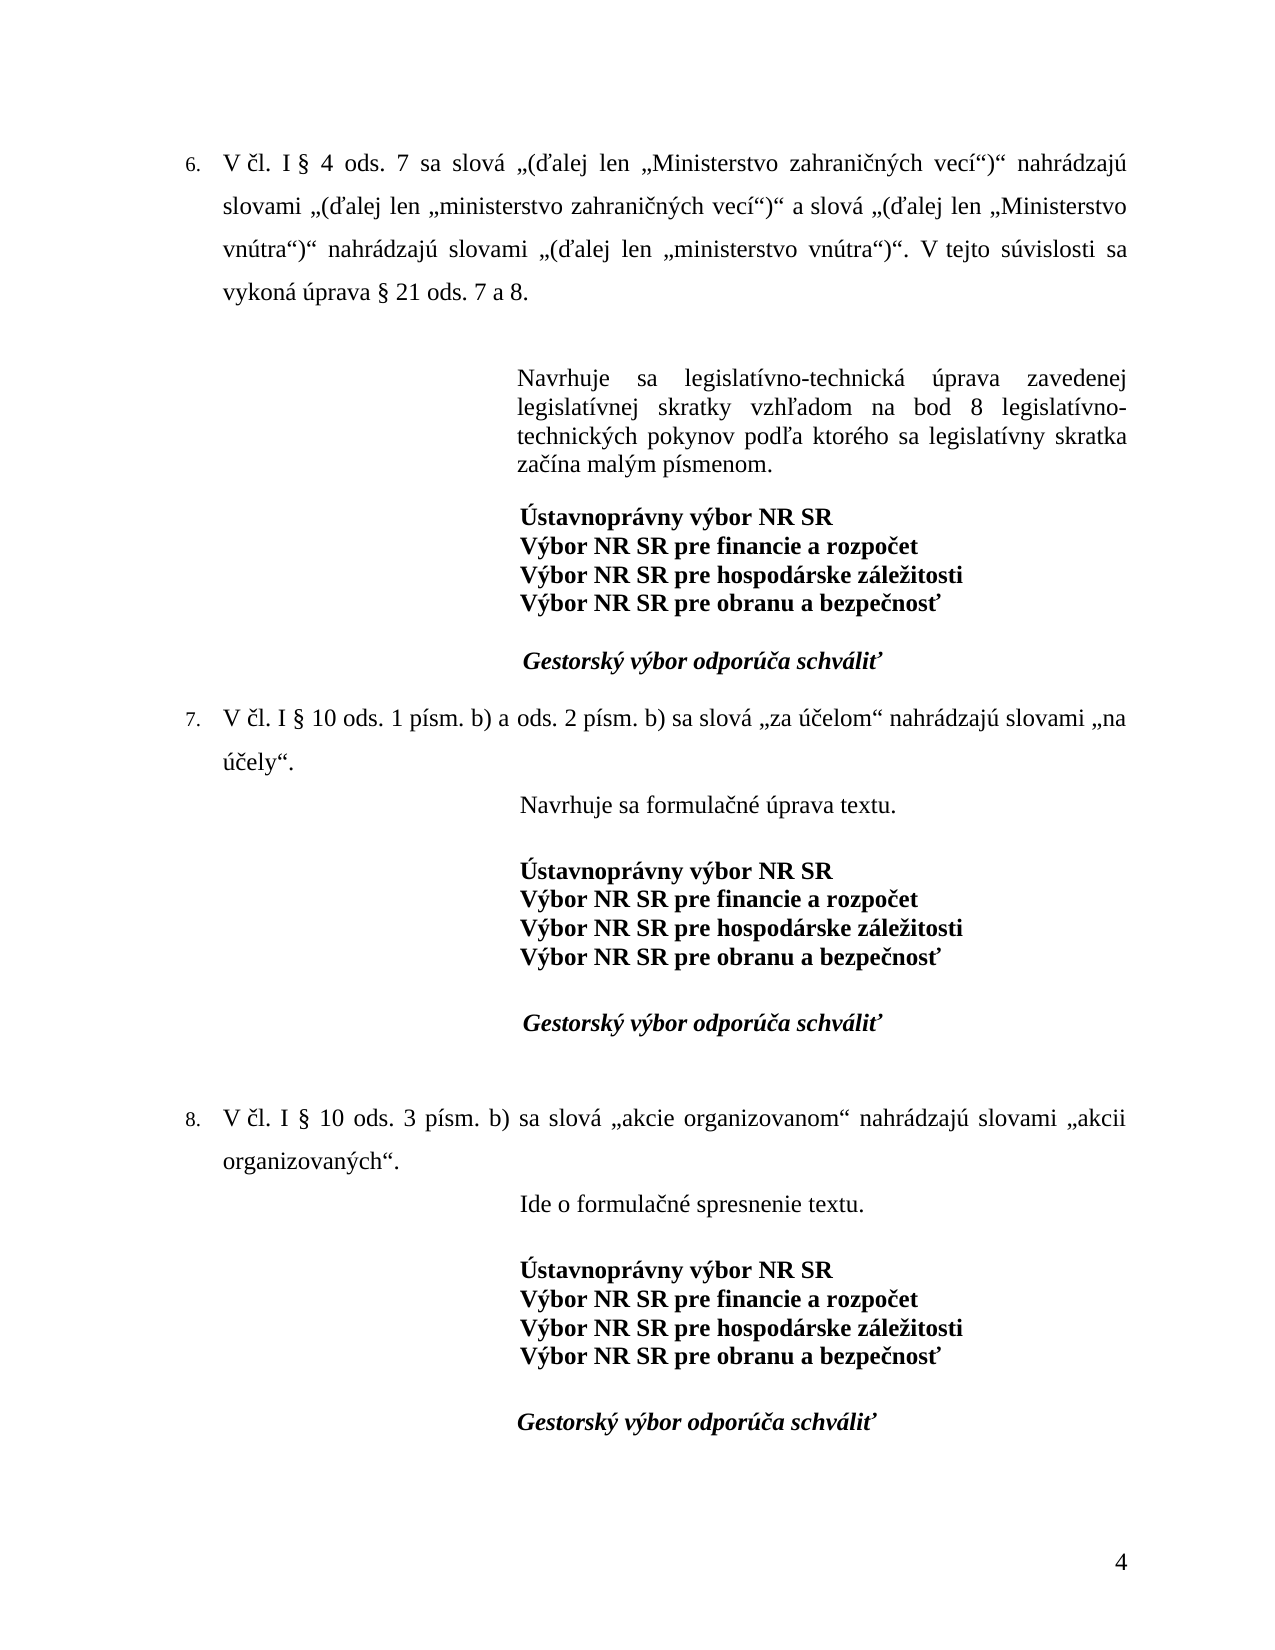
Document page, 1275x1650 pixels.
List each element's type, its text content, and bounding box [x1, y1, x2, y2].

text Výbor NR SR pre financie a rozpočet [444, 1284, 1127, 1313]
list V čl. I § 10 ods. 1 písm. b) a ods. 2 písm. b) sa slová „za účelom“ nahrádzajú slovami „na účely“. [185, 703, 1127, 775]
text Gestorský výbor odporúča schváliť [448, 1407, 1127, 1436]
text Gestorský výbor odporúča schváliť [448, 646, 1127, 675]
list V čl. I § 4 ods. 7 sa slová „(ďalej len „Ministerstvo zahraničných vecí“)“ nahrádzajú slovami „(ďalej len „ministerstvo zahraničných vecí“)“ a slová „(ďalej len „Ministerstvo vnútra“)“ nahrádzajú slovami „(ďalej len „ministerstvo vnútra“)“. V tejto súvislosti sa vykoná úprava § 21 ods. 7 a 8. [185, 148, 1127, 306]
text Výbor NR SR pre financie a rozpočet [444, 531, 1127, 560]
list V čl. I § 10 ods. 3 písm. b) sa slová „akcie organizovanom“ nahrádzajú slovami „akcii organizovaných“. [185, 1103, 1127, 1175]
text Výbor NR SR pre obranu a bezpečnosť [444, 588, 1127, 617]
text Výbor NR SR pre obranu a bezpečnosť [444, 942, 1127, 971]
text Výbor NR SR pre obranu a bezpečnosť [444, 1341, 1127, 1370]
text Ústavnoprávny výbor NR SR [444, 502, 1127, 531]
text Ide o formulačné spresnenie textu. [444, 1189, 1127, 1218]
text Výbor NR SR pre financie a rozpočet [444, 884, 1127, 913]
text Ústavnoprávny výbor NR SR [444, 856, 1127, 884]
text Výbor NR SR pre hospodárske záležitosti [444, 560, 1127, 588]
text Navrhuje sa legislatívno-technická úprava zavedenej legislatívnej skratky vzhľadom na bod 8 legislatívno-technických pokynov podľa ktorého sa legislatívny skratka začína malým písmenom. [517, 363, 1127, 478]
text Výbor NR SR pre hospodárske záležitosti [444, 1313, 1127, 1341]
text Výbor NR SR pre hospodárske záležitosti [444, 913, 1127, 942]
text Gestorský výbor odporúča schváliť [448, 1008, 1127, 1037]
text Navrhuje sa formulačné úprava textu. [444, 790, 1127, 818]
text Ústavnoprávny výbor NR SR [444, 1255, 1127, 1284]
